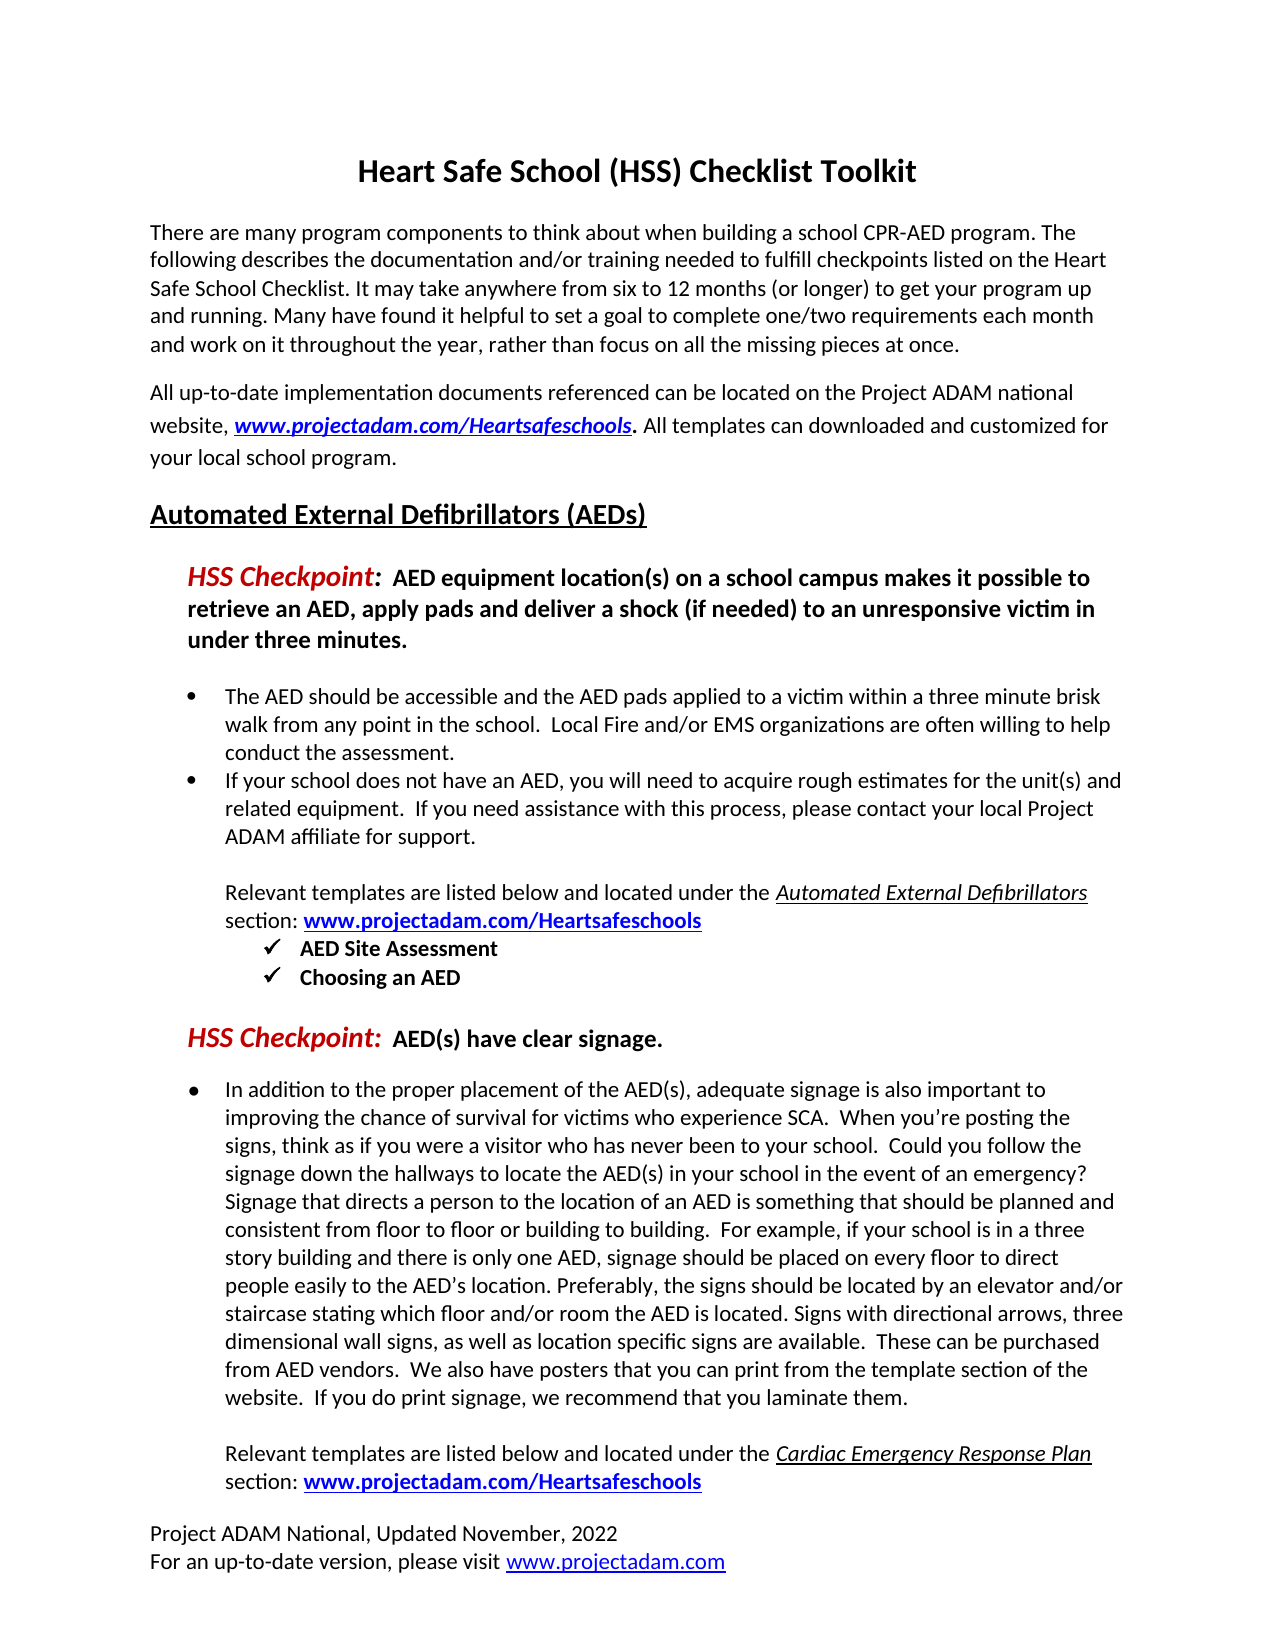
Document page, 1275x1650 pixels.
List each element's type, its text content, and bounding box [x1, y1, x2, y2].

list In addition to the proper placement of the AED(s), adequate signage is also important to improving the chance of survival for victims who experience SCA. When you’re posting the signs, think as if you were a visitor who has never been to your school. Could you follow the signage down the hallways to locate the AED(s) in your school in the event of an emergency? Signage that directs a person to the location of an AED is something that should be planned and consistent from floor to floor or building to building. For example, if your school is in a three story building and there is only one AED, signage should be placed on every floor to direct people easily to the AED’s location. Preferably, the signs should be located by an elevator and/or staircase stating which floor and/or room the AED is located. Signs with directional arrows, three dimensional wall signs, as well as location specific signs are available. These can be purchased from AED vendors. We also have posters that you can print from the template section of the website. If you do print signage, we recommend that you laminate them. [187, 1075, 1125, 1411]
list Choosing an AED [262, 963, 1125, 991]
text All up-to-date implementation documents referenced can be located on the Project ADAM national website, www.projectadam.com/Heartsafeschools. All templates can downloaded and customized for your local school program. [150, 378, 1125, 471]
text Automated External Defibrillators (AEDs) [150, 496, 1125, 532]
text Relevant templates are listed below and located under the Automated External Defibrillators section: www.projectadam.com/Heartsafeschools [225, 878, 1125, 934]
text Relevant templates are listed below and located under the Cardiac Emergency Response Plan section: www.projectadam.com/Heartsafeschools [225, 1439, 1125, 1495]
list AED Site Assessment [262, 934, 1125, 963]
list The AED should be accessible and the AED pads applied to a victim within a three minute brisk walk from any point in the school. Local Fire and/or EMS organizations are often willing to help conduct the assessment. [187, 682, 1125, 766]
text Heart Safe School (HSS) Checklist Toolkit [150, 150, 1125, 191]
text There are many program components to think about when building a school CPR-AED program. The following describes the documentation and/or training needed to fulfill checkpoints listed on the Heart Safe School Checklist. It may take anywhere from six to 12 months (or longer) to get your program up and running. Many have found it helpful to set a goal to complete one/two requirements each month and work on it throughout the year, rather than focus on all the missing pieces at once. [150, 218, 1125, 358]
text HSS Checkpoint: AED(s) have clear signage. [150, 1019, 1125, 1054]
text HSS Checkpoint: AED equipment location(s) on a school campus makes it possible to retrieve an AED, apply pads and deliver a shock (if needed) to an unresponsive victim in under three minutes. [187, 558, 1125, 654]
list If your school does not have an AED, you will need to acquire rough estimates for the unit(s) and related equipment. If you need assistance with this process, please contact your local Project ADAM affiliate for support. [187, 766, 1125, 851]
